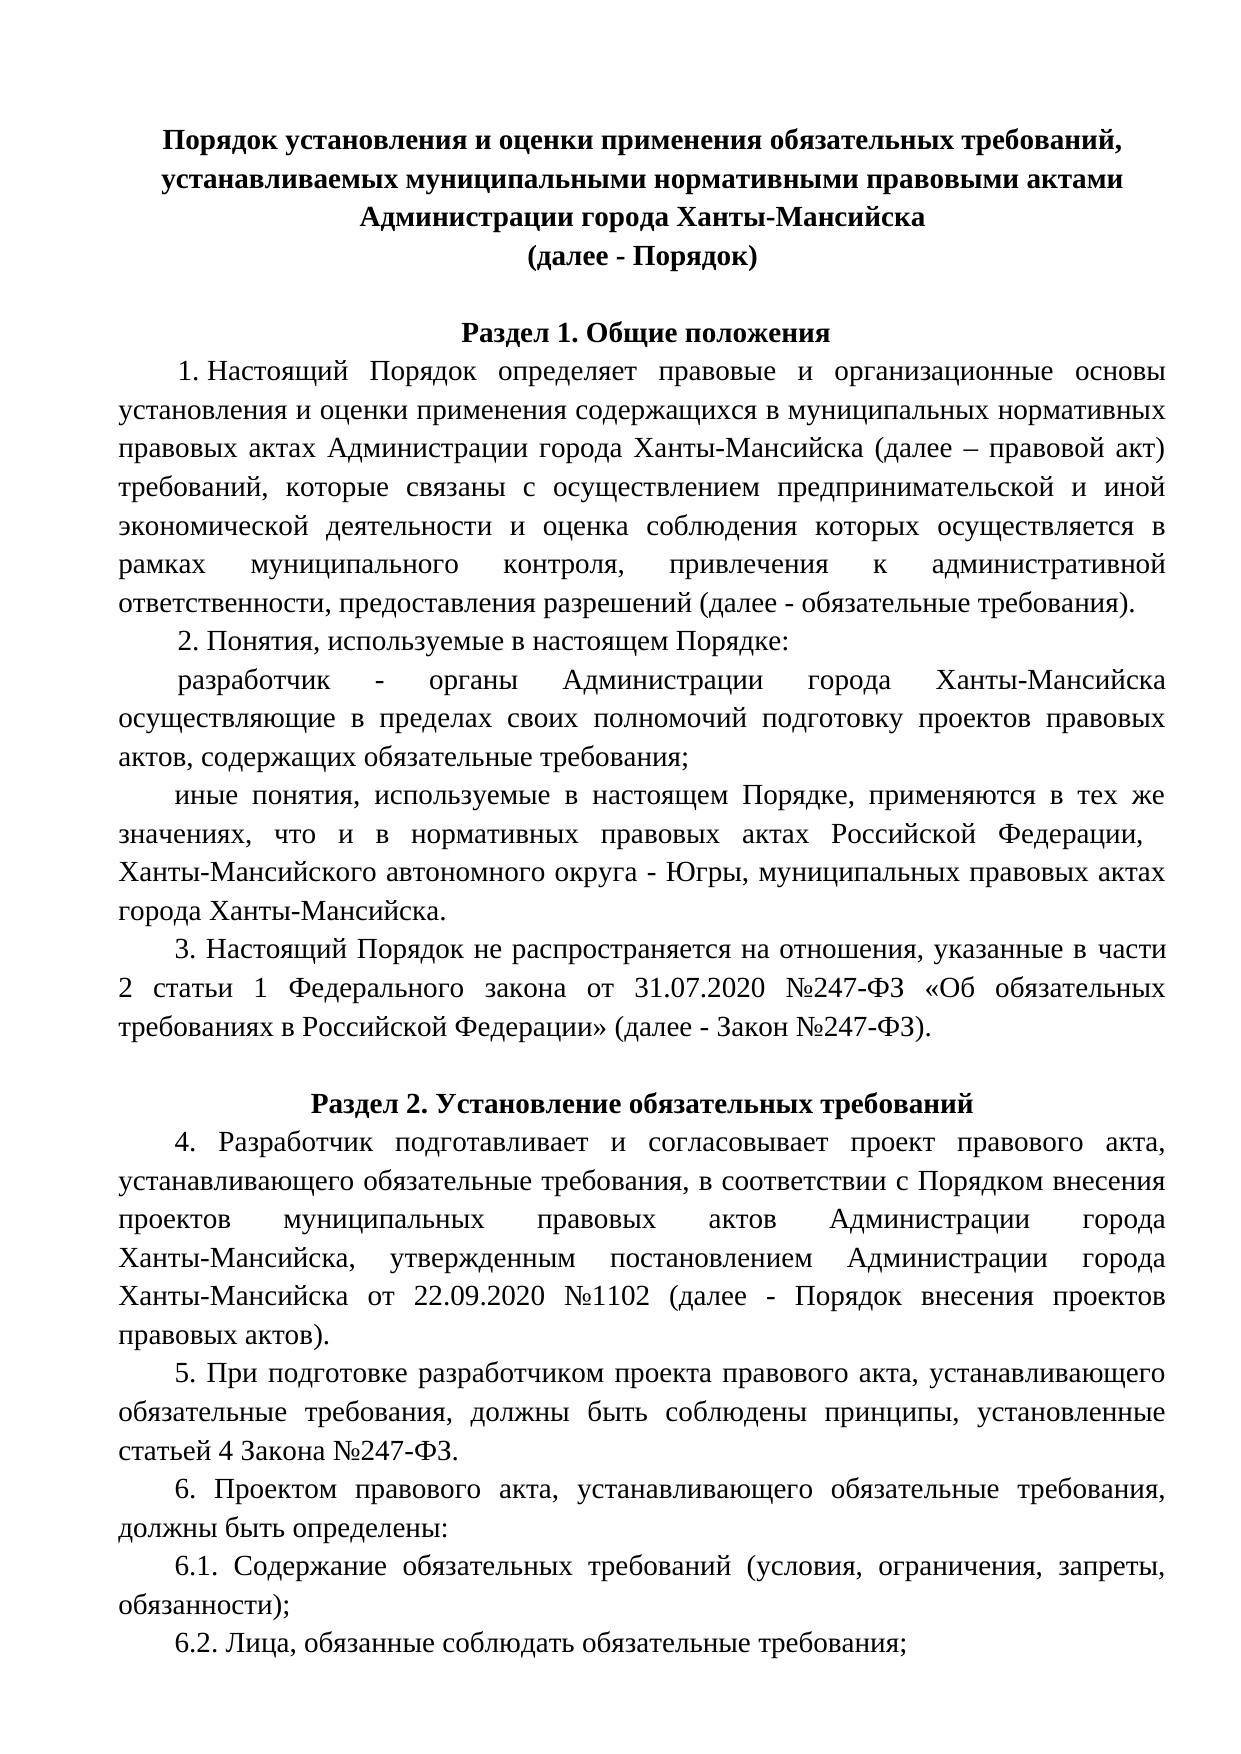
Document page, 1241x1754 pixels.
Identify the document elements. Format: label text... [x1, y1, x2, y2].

text Раздел 2. Установление обязательных требований [118, 1086, 1167, 1119]
text (далее - Порядок) [118, 238, 1167, 271]
text Порядок установления и оценки применения обязательных требований, устанавливаемых муниципальными нормативными правовыми актами Администрации города Ханты-Мансийска [118, 122, 1167, 233]
text 2. Понятия, используемые в настоящем Порядке: [118, 623, 1167, 657]
text 6.1. Содержание обязательных требований (условия, ограничения, запреты, обязанности); [118, 1548, 1167, 1620]
text 4. Разработчик подготавливает и согласовывает проект правового акта, устанавливающего обязательные требования, в соответствии с Порядком внесения проектов муниципальных правовых актов Администрации города Ханты-Мансийска, утвержденным постановлением Администрации города Ханты-Мансийска от 22.09.2020 №1102 (далее - Порядок внесения проектов правовых актов). [118, 1124, 1167, 1351]
text разработчик - органы Администрации города Ханты-Мансийска осуществляющие в пределах своих полномочий подготовку проектов правовых актов, содержащих обязательные требования; [118, 662, 1167, 772]
text 6.2. Лица, обязанные соблюдать обязательные требования; [118, 1625, 1167, 1659]
text Раздел 1. Общие положения [118, 315, 1167, 348]
text 3. Настоящий Порядок не распространяется на отношения, указанные в части 2 статьи 1 Федерального закона от 31.07.2020 №247-ФЗ «Об обязательных требованиях в Российской Федерации» (далее - Закон №247-ФЗ). [118, 932, 1167, 1042]
list Настоящий Порядок определяет правовые и организационные основы установления и оценки применения содержащихся в муниципальных нормативных правовых актах Администрации города Ханты-Мансийска (далее – правовой акт) требований, которые связаны с осуществлением предпринимательской и иной экономической деятельности и оценка соблюдения которых осуществляется в рамках муниципального контроля, привлечения к административной ответственности, предоставления разрешений (далее - обязательные требования). [118, 353, 1167, 618]
text 5. При подготовке разработчиком проекта правового акта, устанавливающего обязательные требования, должны быть соблюдены принципы, установленные статьей 4 Закона №247-ФЗ. [118, 1356, 1167, 1466]
text иные понятия, используемые в настоящем Порядке, применяются в тех же значениях, что и в нормативных правовых актах Российской Федерации, Ханты-Мансийского автономного округа - Югры, муниципальных правовых актах города Ханты-Мансийска. [118, 777, 1167, 927]
text 6. Проектом правового акта, устанавливающего обязательные требования, должны быть определены: [118, 1471, 1167, 1543]
